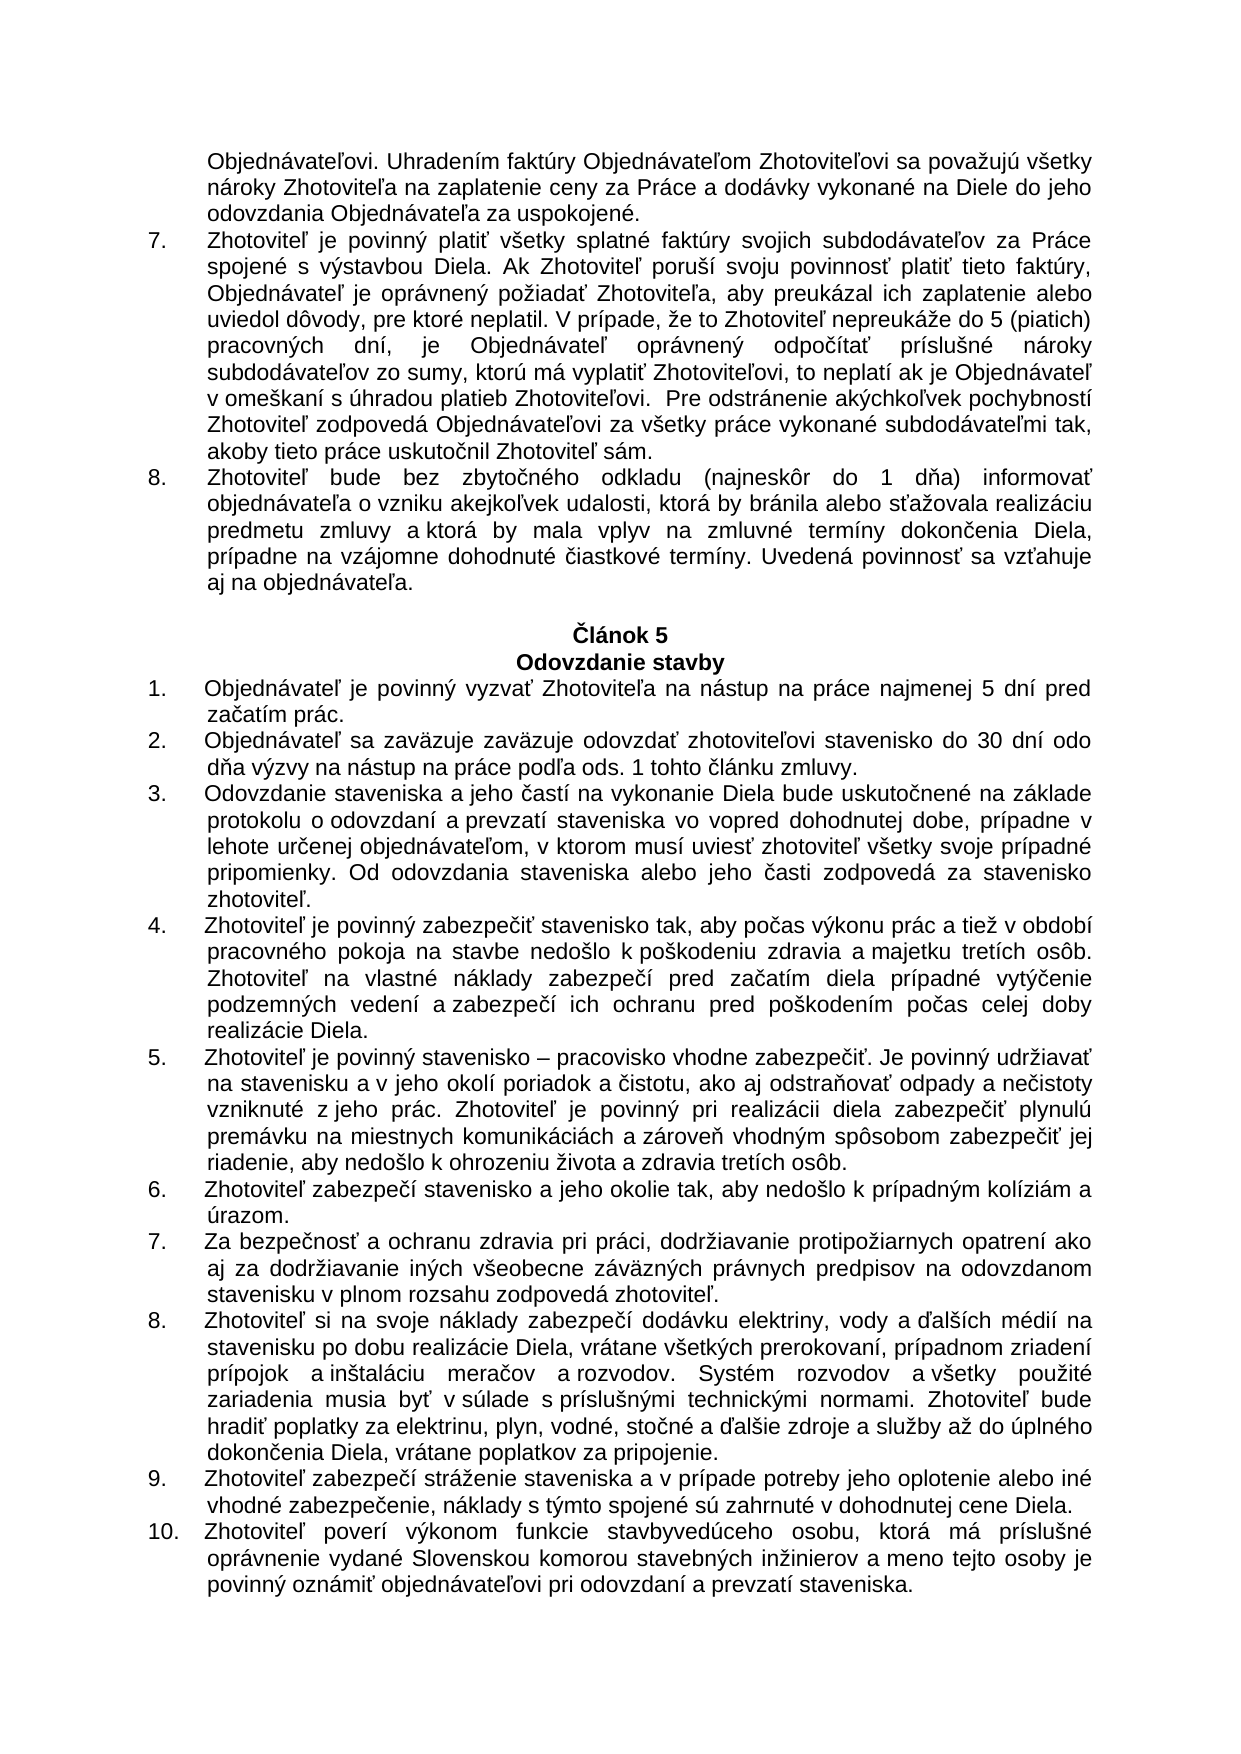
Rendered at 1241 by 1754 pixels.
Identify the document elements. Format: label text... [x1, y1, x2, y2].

list Zhotoviteľ je povinný zabezpečiť stavenisko tak, aby počas výkonu prác a tiež v období pracovného pokoja na stavbe nedošlo k poškodeniu zdravia a majetku tretích osôb. Zhotoviteľ na vlastné náklady zabezpečí pred začatím diela prípadné vytýčenie podzemných vedení a zabezpečí ich ochranu pred poškodením počas celej doby realizácie Diela. [148, 912, 1092, 1044]
list Zhotoviteľ poverí výkonom funkcie stavbyvedúceho osobu, ktorá má príslušné oprávnenie vydané Slovenskou komorou stavebných inžinierov a meno tejto osoby je povinný oznámiť objednávateľovi pri odovzdaní a prevzatí staveniska. [148, 1518, 1092, 1597]
list Zhotoviteľ je povinný stavenisko – pracovisko vhodne zabezpečiť. Je povinný udržiavať na stavenisku a v jeho okolí poriadok a čistotu, ako aj odstraňovať odpady a nečistoty vzniknuté z jeho prác. Zhotoviteľ je povinný pri realizácii diela zabezpečiť plynulú premávku na miestnych komunikáciách a zároveň vhodným spôsobom zabezpečiť jej riadenie, aby nedošlo k ohrozeniu života a zdravia tretích osôb. [148, 1044, 1092, 1176]
list Zhotoviteľ zabezpečí stráženie staveniska a v prípade potreby jeho oplotenie alebo iné vhodné zabezpečenie, náklady s týmto spojené sú zahrnuté v dohodnutej cene Diela. [148, 1465, 1092, 1518]
list Zhotoviteľ zabezpečí stavenisko a jeho okolie tak, aby nedošlo k prípadným kolíziám a úrazom. [148, 1176, 1092, 1228]
list Zhotoviteľ bude bez zbytočného odkladu (najneskôr do 1 dňa) informovať objednávateľa o vzniku akejkoľvek udalosti, ktorá by bránila alebo sťažovala realizáciu predmetu zmluvy a ktorá by mala vplyv na zmluvné termíny dokončenia Diela, prípadne na vzájomne dohodnuté čiastkové termíny. Uvedená povinnosť sa vzťahuje aj na objednávateľa. [148, 464, 1092, 596]
list Objednávateľ je povinný vyzvať Zhotoviteľa na nástup na práce najmenej 5 dní pred začatím prác. [148, 675, 1092, 727]
text Článok 5 [148, 622, 1092, 648]
list Zhotoviteľ je povinný platiť všetky splatné faktúry svojich subdodávateľov za Práce spojené s výstavbou Diela. Ak Zhotoviteľ poruší svoju povinnosť platiť tieto faktúry, Objednávateľ je oprávnený požiadať Zhotoviteľa, aby preukázal ich zaplatenie alebo uviedol dôvody, pre ktoré neplatil. V prípade, že to Zhotoviteľ nepreukáže do 5 (piatich) pracovných dní, je Objednávateľ oprávnený odpočítať príslušné nároky subdodávateľov zo sumy, ktorú má vyplatiť Zhotoviteľovi, to neplatí ak je Objednávateľ v omeškaní s úhradou platieb Zhotoviteľovi. Pre odstránenie akýchkoľvek pochybností Zhotoviteľ zodpovedá Objednávateľovi za všetky práce vykonané subdodávateľmi tak, akoby tieto práce uskutočnil Zhotoviteľ sám. [148, 227, 1092, 464]
text Odovzdanie stavby [148, 648, 1092, 675]
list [148, 148, 1092, 227]
list Za bezpečnosť a ochranu zdravia pri práci, dodržiavanie protipožiarnych opatrení ako aj za dodržiavanie iných všeobecne záväzných právnych predpisov na odovzdanom stavenisku v plnom rozsahu zodpovedá zhotoviteľ. [148, 1228, 1092, 1307]
list Odovzdanie staveniska a jeho častí na vykonanie Diela bude uskutočnené na základe protokolu o odovzdaní a prevzatí staveniska vo vopred dohodnutej dobe, prípadne v lehote určenej objednávateľom, v ktorom musí uviesť zhotoviteľ všetky svoje prípadné pripomienky. Od odovzdania staveniska alebo jeho časti zodpovedá za stavenisko zhotoviteľ. [148, 780, 1092, 912]
list Zhotoviteľ si na svoje náklady zabezpečí dodávku elektriny, vody a ďalších médií na stavenisku po dobu realizácie Diela, vrátane všetkých prerokovaní, prípadnom zriadení prípojok a inštaláciu meračov a rozvodov. Systém rozvodov a všetky použité zariadenia musia byť v súlade s príslušnými technickými normami. Zhotoviteľ bude hradiť poplatky za elektrinu, plyn, vodné, stočné a ďalšie zdroje a služby až do úplného dokončenia Diela, vrátane poplatkov za pripojenie. [148, 1307, 1092, 1465]
list Objednávateľ sa zaväzuje zaväzuje odovzdať zhotoviteľovi stavenisko do 30 dní odo dňa výzvy na nástup na práce podľa ods. 1 tohto článku zmluvy. [148, 727, 1092, 780]
